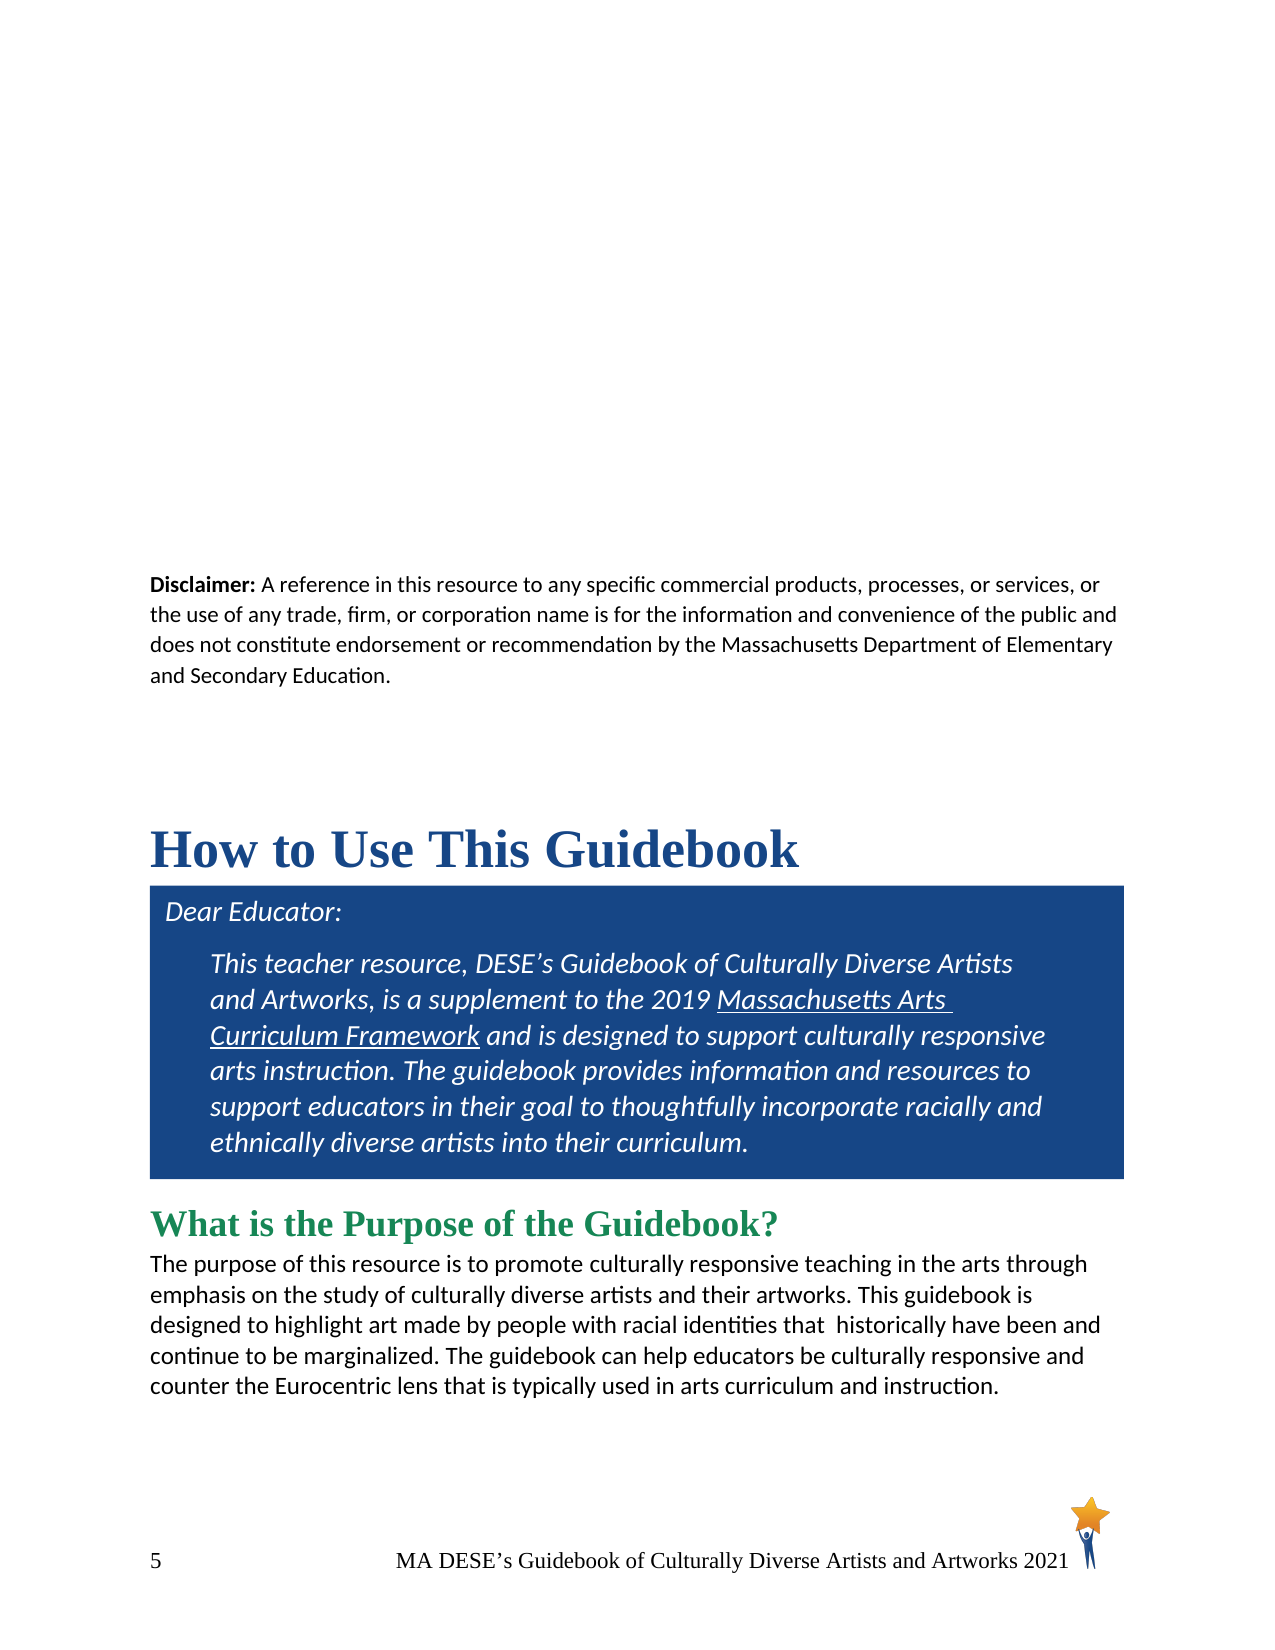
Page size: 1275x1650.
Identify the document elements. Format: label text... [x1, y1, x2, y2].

subtitle What is the Purpose of the Guidebook? [150, 1202, 1125, 1245]
text The purpose of this resource is to promote culturally responsive teaching in the arts through emphasis on the study of culturally diverse artists and their artworks. This guidebook is designed to highlight art made by people with racial identities that historically have been and continue to be marginalized. The guidebook can help educators be culturally responsive and counter the Eurocentric lens that is typically used in arts curriculum and instruction. [150, 1248, 1125, 1401]
picture [1070, 1497, 1110, 1569]
subtitle How to Use This Guidebook [150, 817, 1125, 879]
text Disclaimer: A reference in this resource to any specific commercial products, processes, or services, or the use of any trade, firm, or corporation name is for the information and convenience of the public and does not constitute endorsement or recommendation by the Massachusetts Department of Elementary and Secondary Education. [150, 570, 1125, 689]
